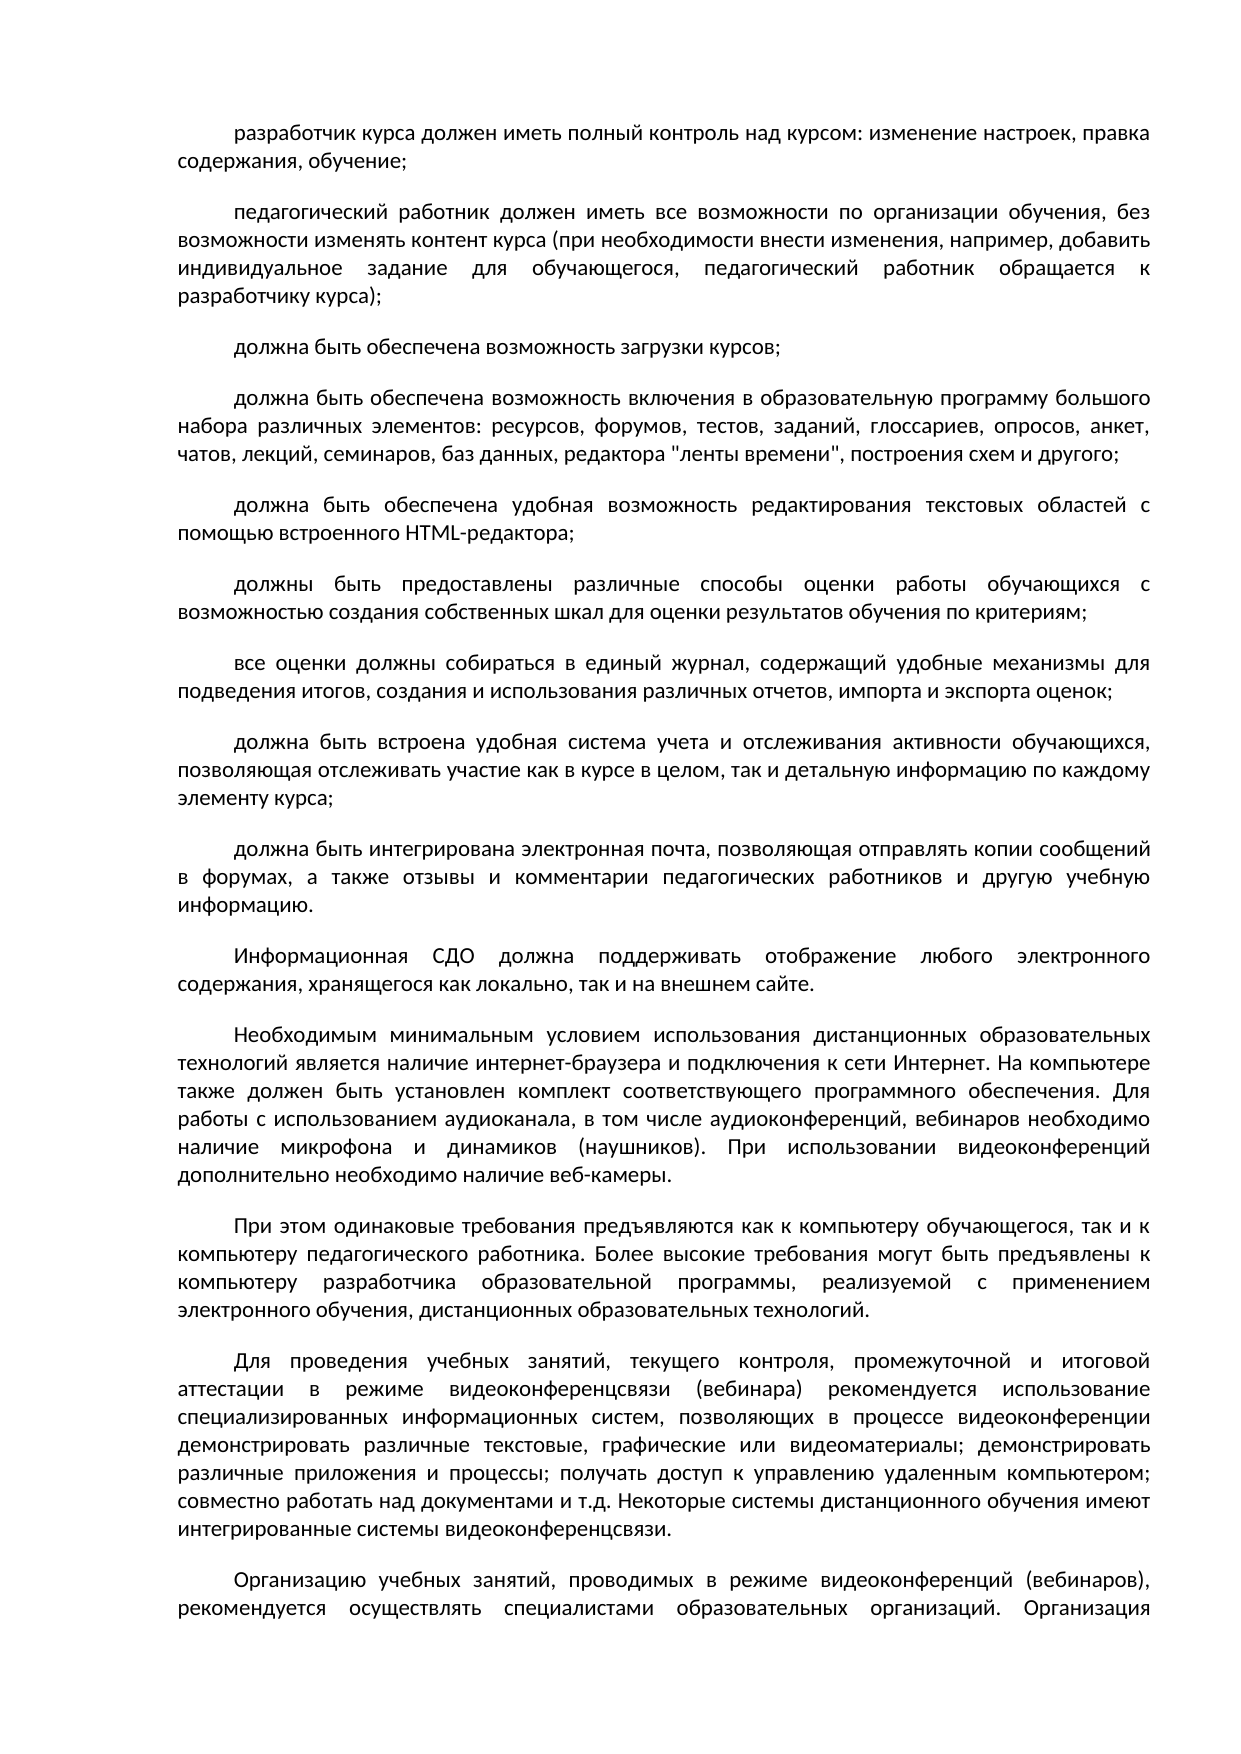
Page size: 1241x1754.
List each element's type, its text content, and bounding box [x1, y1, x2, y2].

text должна быть интегрирована электронная почта, позволяющая отправлять копии сообщений в форумах, а также отзывы и комментарии педагогических работников и другую учебную информацию. [177, 834, 1152, 918]
text Для проведения учебных занятий, текущего контроля, промежуточной и итоговой аттестации в режиме видеоконференцсвязи (вебинара) рекомендуется использование специализированных информационных систем, позволяющих в процессе видеоконференции демонстрировать различные текстовые, графические или видеоматериалы; демонстрировать различные приложения и процессы; получать доступ к управлению удаленным компьютером; совместно работать над документами и т.д. Некоторые системы дистанционного обучения имеют интегрированные системы видеоконференцсвязи. [177, 1346, 1152, 1542]
text все оценки должны собираться в единый журнал, содержащий удобные механизмы для подведения итогов, создания и использования различных отчетов, импорта и экспорта оценок; [177, 648, 1152, 704]
text При этом одинаковые требования предъявляются как к компьютеру обучающегося, так и к компьютеру педагогического работника. Более высокие требования могут быть предъявлены к компьютеру разработчика образовательной программы, реализуемой с применением электронного обучения, дистанционных образовательных технологий. [177, 1211, 1152, 1323]
text должна быть обеспечена удобная возможность редактирования текстовых областей с помощью встроенного HTML-редактора; [177, 490, 1152, 546]
text должна быть встроена удобная система учета и отслеживания активности обучающихся, позволяющая отслеживать участие как в курсе в целом, так и детальную информацию по каждому элементу курса; [177, 727, 1152, 811]
text должна быть обеспечена возможность загрузки курсов; [177, 332, 1152, 360]
text должны быть предоставлены различные способы оценки работы обучающихся с возможностью создания собственных шкал для оценки результатов обучения по критериям; [177, 569, 1152, 625]
text педагогический работник должен иметь все возможности по организации обучения, без возможности изменять контент курса (при необходимости внести изменения, например, добавить индивидуальное задание для обучающегося, педагогический работник обращается к разработчику курса); [177, 197, 1152, 309]
text должна быть обеспечена возможность включения в образовательную программу большого набора различных элементов: ресурсов, форумов, тестов, заданий, глоссариев, опросов, анкет, чатов, лекций, семинаров, баз данных, редактора "ленты времени", построения схем и другого; [177, 383, 1152, 467]
text Информационная СДО должна поддерживать отображение любого электронного содержания, хранящегося как локально, так и на внешнем сайте. [177, 941, 1152, 997]
text Необходимым минимальным условием использования дистанционных образовательных технологий является наличие интернет-браузера и подключения к сети Интернет. На компьютере также должен быть установлен комплект соответствующего программного обеспечения. Для работы с использованием аудиоканала, в том числе аудиоконференций, вебинаров необходимо наличие микрофона и динамиков (наушников). При использовании видеоконференций дополнительно необходимо наличие веб-камеры. [177, 1020, 1152, 1188]
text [177, 1565, 1152, 1621]
text разработчик курса должен иметь полный контроль над курсом: изменение настроек, правка содержания, обучение; [177, 118, 1152, 174]
